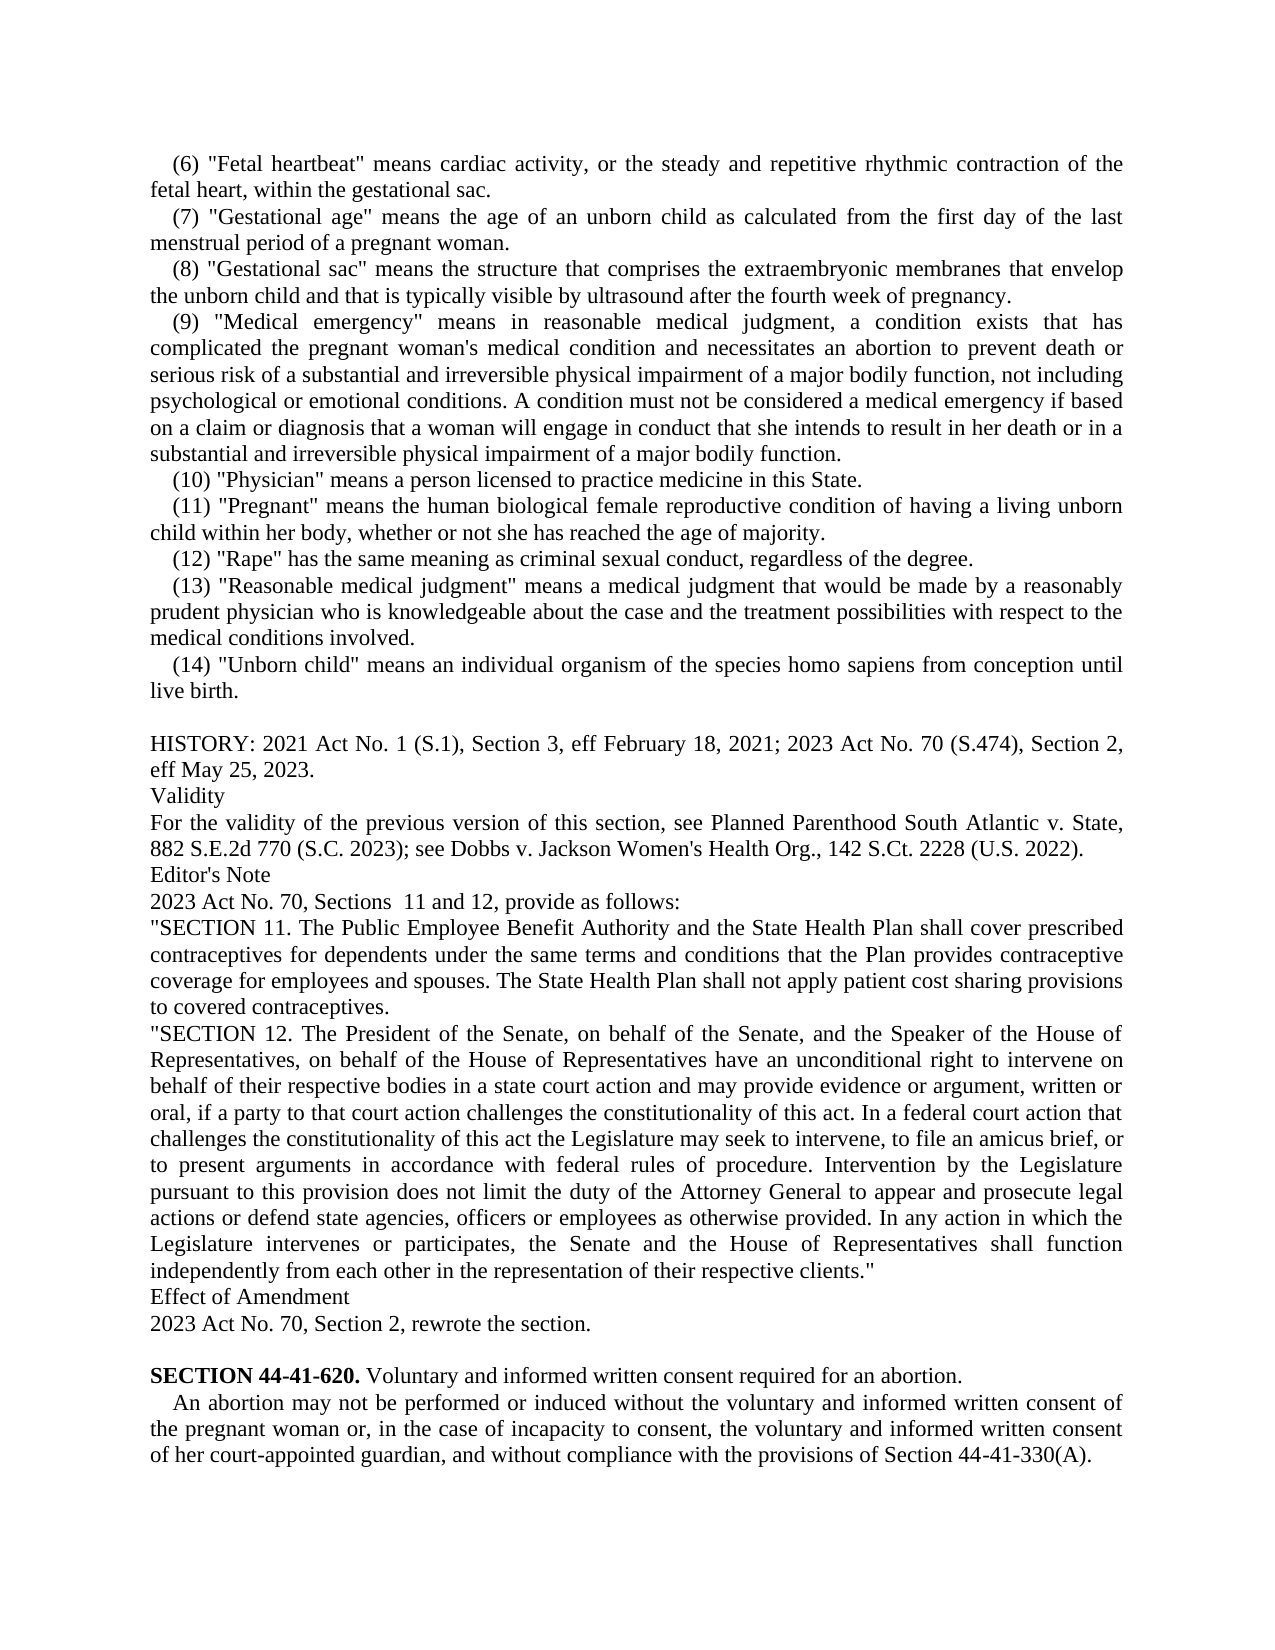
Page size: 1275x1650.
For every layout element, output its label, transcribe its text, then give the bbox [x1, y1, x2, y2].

text (9) "Medical emergency" means in reasonable medical judgment, a condition exists that has complicated the pregnant woman's medical condition and necessitates an abortion to prevent death or serious risk of a substantial and irreversible physical impairment of a major bodily function, not including psychological or emotional conditions. A condition must not be considered a medical emergency if based on a claim or diagnosis that a woman will engage in conduct that she intends to result in her death or in a substantial and irreversible physical impairment of a major bodily function. [150, 308, 1125, 466]
text (8) "Gestational sac" means the structure that comprises the extraembryonic membranes that envelop the unborn child and that is typically visible by ultrasound after the fourth week of pregnancy. [150, 255, 1125, 308]
text An abortion may not be performed or induced without the voluntary and informed written consent of the pregnant woman or, in the case of incapacity to consent, the voluntary and informed written consent of her court-appointed guardian, and without compliance with the provisions of Section 44-41-330(A). [150, 1389, 1125, 1468]
text 2023 Act No. 70, Sections 11 and 12, provide as follows: [150, 888, 1125, 914]
text (6) "Fetal heartbeat" means cardiac activity, or the steady and repetitive rhythmic contraction of the fetal heart, within the gestational sac. [150, 150, 1125, 203]
text Editor's Note [150, 862, 1125, 888]
text (7) "Gestational age" means the age of an unborn child as calculated from the first day of the last menstrual period of a pregnant woman. [150, 203, 1125, 255]
text (13) "Reasonable medical judgment" means a medical judgment that would be made by a reasonably prudent physician who is knowledgeable about the case and the treatment possibilities with respect to the medical conditions involved. [150, 572, 1125, 651]
text (12) "Rape" has the same meaning as criminal sexual conduct, regardless of the degree. [150, 545, 1125, 572]
text Effect of Amendment [150, 1283, 1125, 1309]
text Validity [150, 782, 1125, 809]
text (11) "Pregnant" means the human biological female reproductive condition of having a living unborn child within her body, whether or not she has reached the age of majority. [150, 493, 1125, 545]
text HISTORY: 2021 Act No. 1 (S.1), Section 3, eff February 18, 2021; 2023 Act No. 70 (S.474), Section 2, eff May 25, 2023. [150, 730, 1125, 782]
text SECTION 44-41-620. Voluntary and informed written consent required for an abortion. [150, 1362, 1125, 1389]
text For the validity of the previous version of this section, see Planned Parenthood South Atlantic v. State, 882 S.E.2d 770 (S.C. 2023); see Dobbs v. Jackson Women's Health Org., 142 S.Ct. 2228 (U.S. 2022). [150, 809, 1125, 862]
text "SECTION 11. The Public Employee Benefit Authority and the State Health Plan shall cover prescribed contraceptives for dependents under the same terms and conditions that the Plan provides contraceptive coverage for employees and spouses. The State Health Plan shall not apply patient cost sharing provisions to covered contraceptives. [150, 914, 1125, 1020]
text (14) "Unborn child" means an individual organism of the species homo sapiens from conception until live birth. [150, 651, 1125, 703]
text (10) "Physician" means a person licensed to practice medicine in this State. [150, 466, 1125, 493]
text 2023 Act No. 70, Section 2, rewrote the section. [150, 1309, 1125, 1336]
